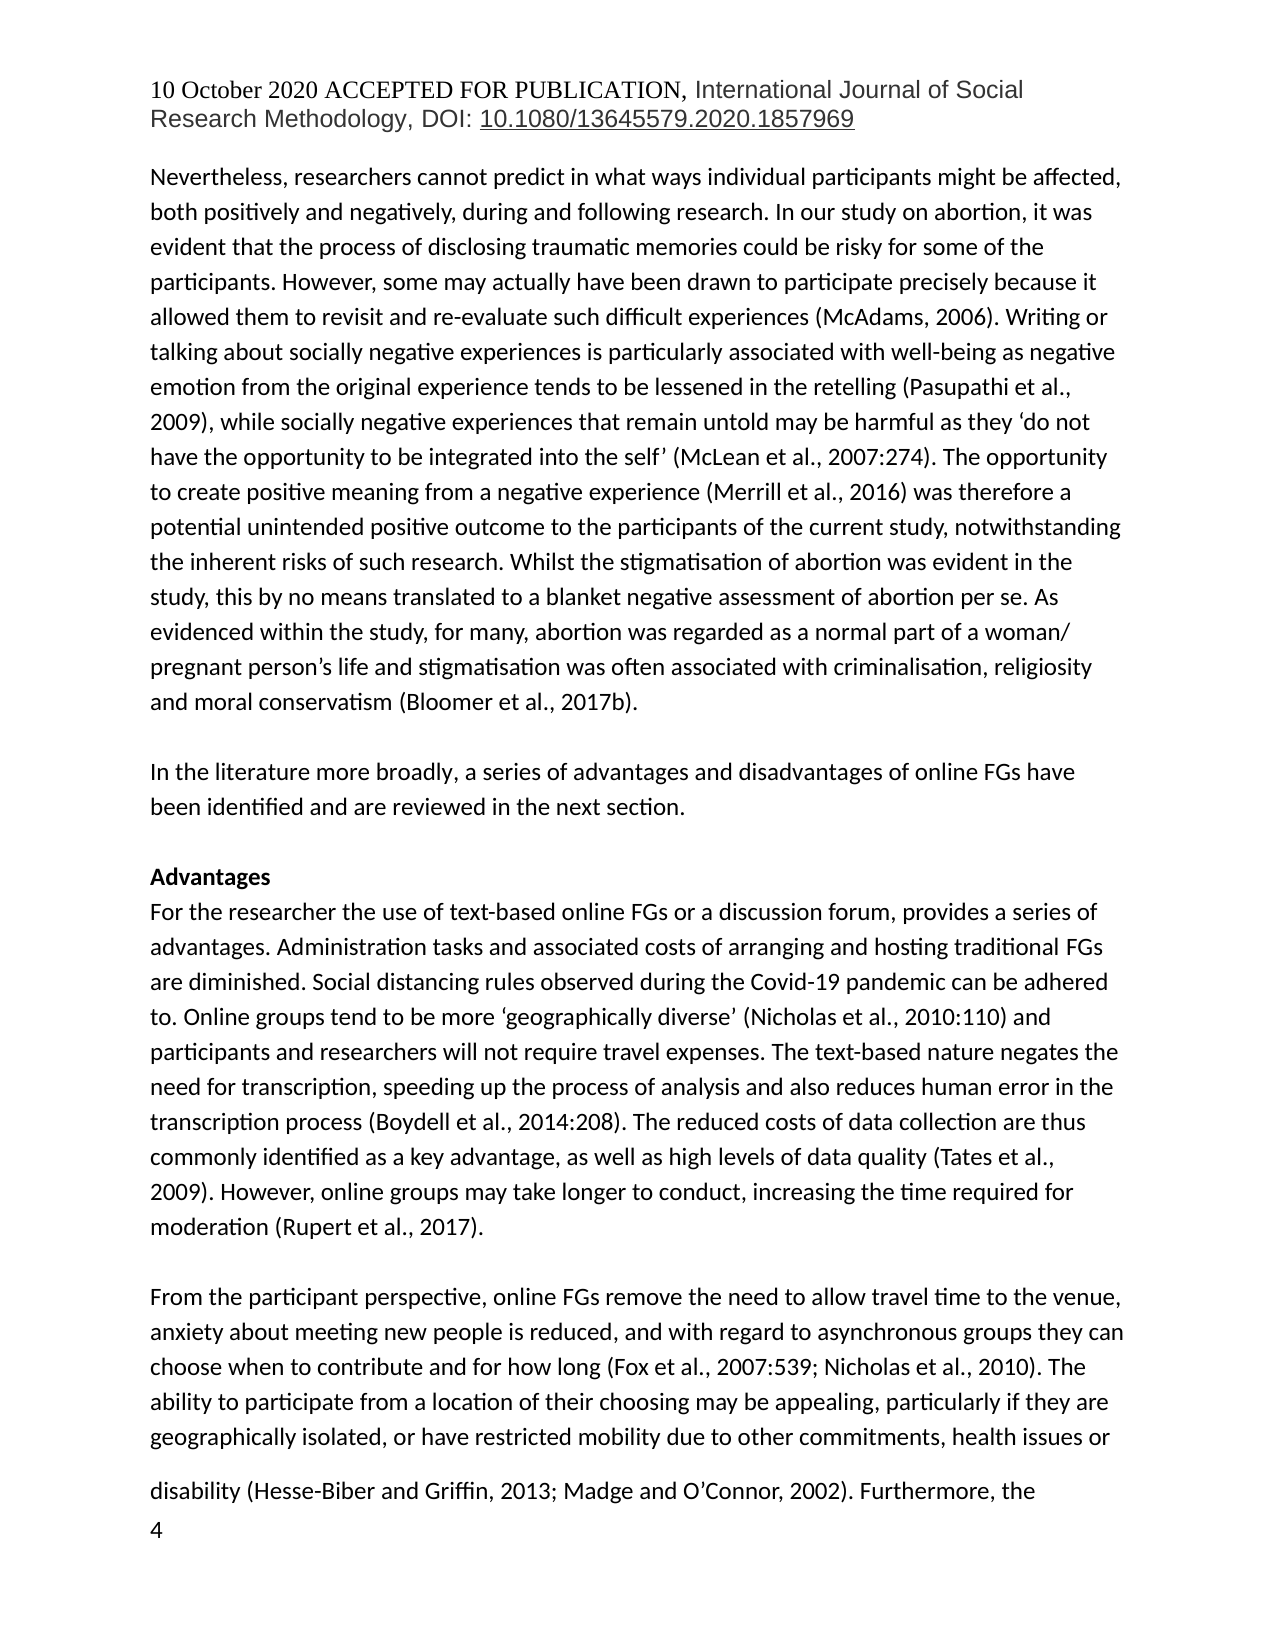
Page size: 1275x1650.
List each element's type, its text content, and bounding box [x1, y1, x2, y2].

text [150, 1281, 1125, 1506]
text For the researcher the use of text-based online FGs or a discussion forum, provides a series of advantages. Administration tasks and associated costs of arranging and hosting traditional FGs are diminished. Social distancing rules observed during the Covid-19 pandemic can be adhered to. Online groups tend to be more ‘geographically diverse’ (Nicholas et al., 2010:110) and participants and researchers will not require travel expenses. The text-based nature negates the need for transcription, speeding up the process of analysis and also reduces human error in the transcription process (Boydell et al., 2014:208). The reduced costs of data collection are thus commonly identified as a key advantage, as well as high levels of data quality (Tates et al., 2009). However, online groups may take longer to conduct, increasing the time required for moderation (Rupert et al., 2017). [150, 896, 1125, 1242]
text Nevertheless, researchers cannot predict in what ways individual participants might be affected, both positively and negatively, during and following research. In our study on abortion, it was evident that the process of disclosing traumatic memories could be risky for some of the participants. However, some may actually have been drawn to participate precisely because it allowed them to revisit and re-evaluate such difficult experiences (McAdams, 2006). Writing or talking about socially negative experiences is particularly associated with well-being as negative emotion from the original experience tends to be lessened in the retelling (Pasupathi et al., 2009), while socially negative experiences that remain untold may be harmful as they ‘do not have the opportunity to be integrated into the self’ (McLean et al., 2007:274). The opportunity to create positive meaning from a negative experience (Merrill et al., 2016) was therefore a potential unintended positive outcome to the participants of the current study, notwithstanding the inherent risks of such research. Whilst the stigmatisation of abortion was evident in the study, this by no means translated to a blanket negative assessment of abortion per se. As evidenced within the study, for many, abortion was regarded as a normal part of a woman/ pregnant person’s life and stigmatisation was often associated with criminalisation, religiosity and moral conservatism (Bloomer et al., 2017b). [150, 161, 1125, 717]
text In the literature more broadly, a series of advantages and disadvantages of online FGs have been identified and are reviewed in the next section. [150, 756, 1125, 822]
text Advantages [150, 861, 1125, 892]
